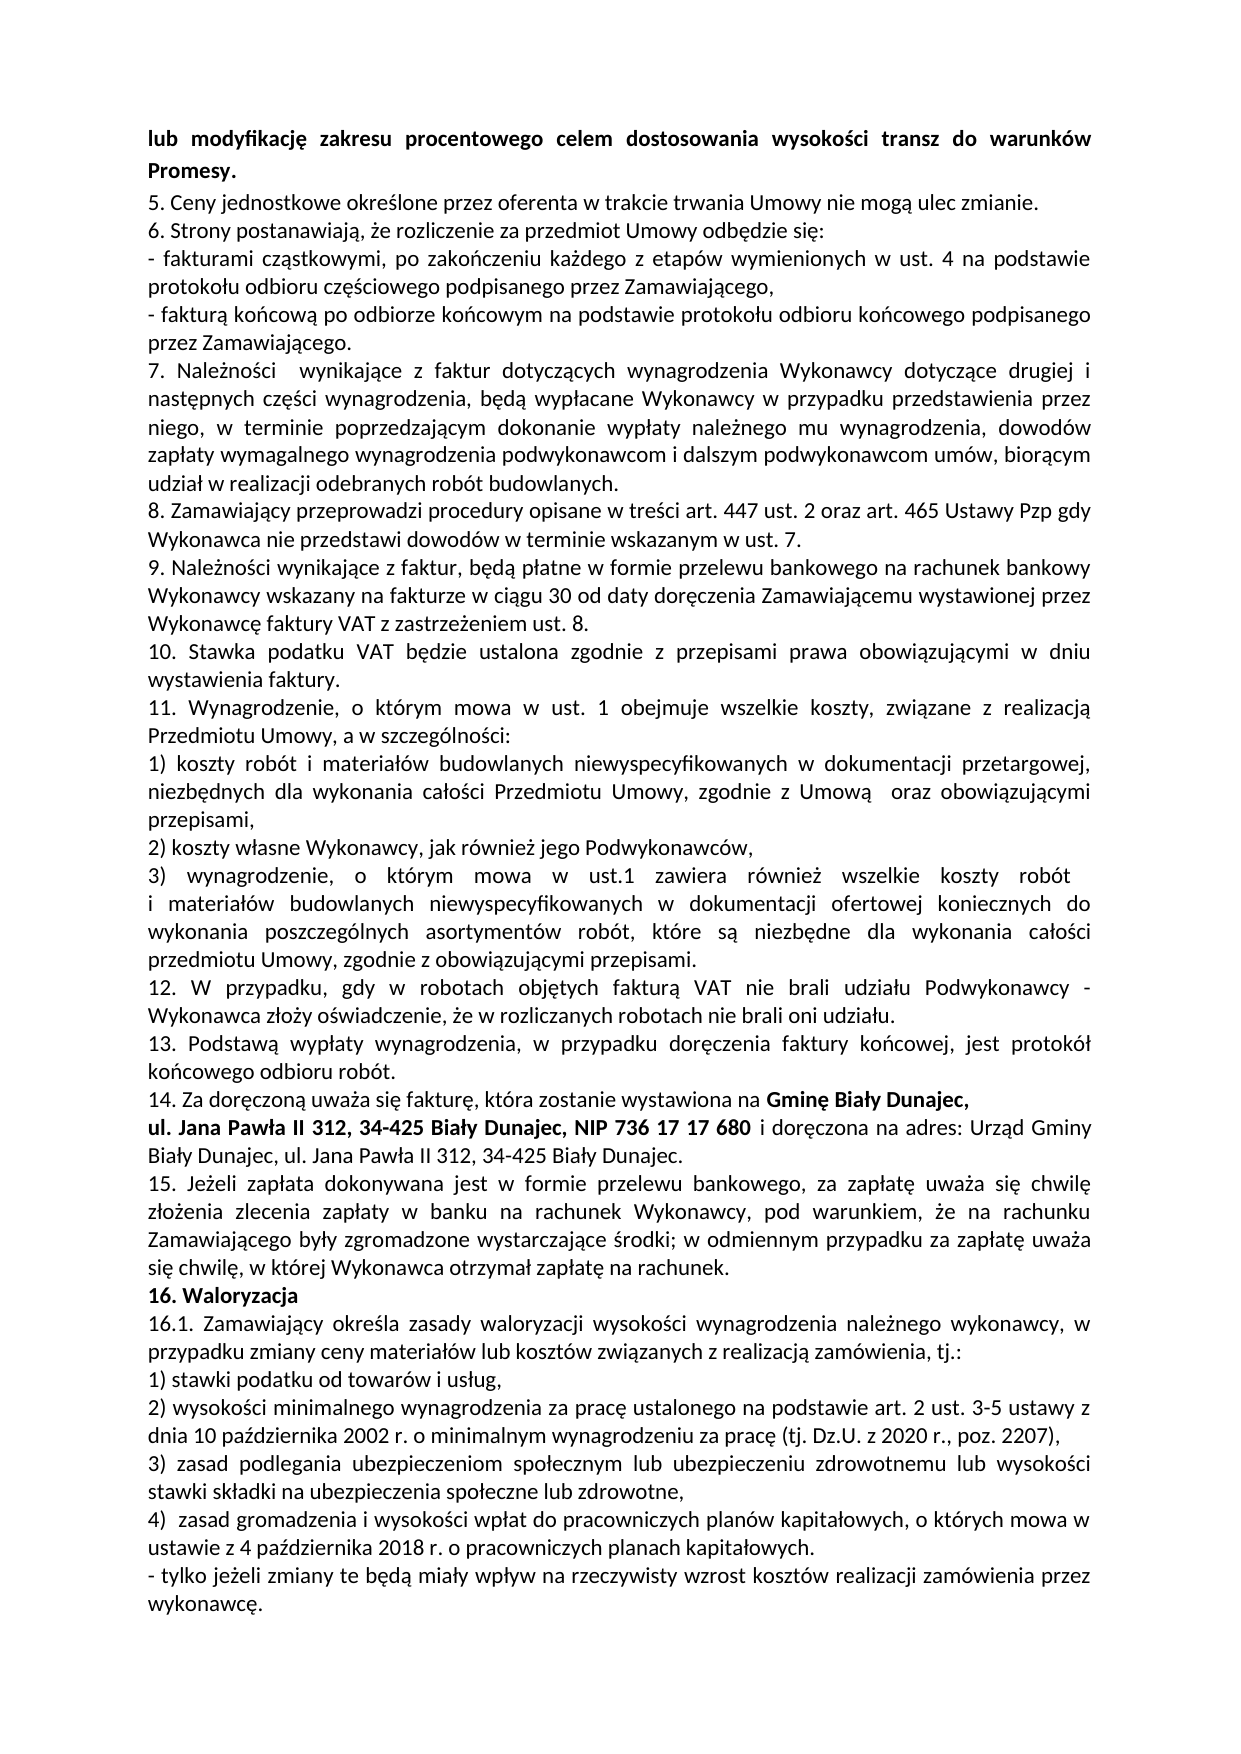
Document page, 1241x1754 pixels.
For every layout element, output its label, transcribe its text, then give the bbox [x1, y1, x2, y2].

text 14. Za doręczoną uważa się fakturę, która zostanie wystawiona na Gminę Biały Dunajec, [148, 1085, 1092, 1113]
text 3) zasad podlegania ubezpieczeniom społecznym lub ubezpieczeniu zdrowotnemu lub wysokości stawki składki na ubezpieczenia społeczne lub zdrowotne, [148, 1449, 1092, 1505]
text 4) zasad gromadzenia i wysokości wpłat do pracowniczych planów kapitałowych, o których mowa w ustawie z 4 października 2018 r. o pracowniczych planach kapitałowych. [148, 1505, 1092, 1561]
text 5. Ceny jednostkowe określone przez oferenta w trakcie trwania Umowy nie mogą ulec zmianie. [148, 188, 1092, 216]
text 6. Strony postanawiają, że rozliczenie za przedmiot Umowy odbędzie się: [148, 216, 1092, 244]
text 7. Należności wynikające z faktur dotyczących wynagrodzenia Wykonawcy dotyczące drugiej i następnych części wynagrodzenia, będą wypłacane Wykonawcy w przypadku przedstawienia przez niego, w terminie poprzedzającym dokonanie wypłaty należnego mu wynagrodzenia, dowodów zapłaty wymagalnego wynagrodzenia podwykonawcom i dalszym podwykonawcom umów, biorącym udział w realizacji odebranych robót budowlanych. [148, 357, 1092, 497]
text 8. Zamawiający przeprowadzi procedury opisane w treści art. 447 ust. 2 oraz art. 465 Ustawy Pzp gdy Wykonawca nie przedstawi dowodów w terminie wskazanym w ust. 7. [148, 497, 1092, 553]
text 1) koszty robót i materiałów budowlanych niewyspecyfikowanych w dokumentacji przetargowej, niezbędnych dla wykonania całości Przedmiotu Umowy, zgodnie z Umową oraz obowiązującymi przepisami, [148, 749, 1092, 833]
text 2) koszty własne Wykonawcy, jak również jego Podwykonawców, [148, 833, 1092, 861]
text - tylko jeżeli zmiany te będą miały wpływ na rzeczywisty wzrost kosztów realizacji zamówienia przez wykonawcę. [148, 1561, 1092, 1617]
text ul. Jana Pawła II 312, 34-425 Biały Dunajec, NIP 736 17 17 680 i doręczona na adres: Urząd Gminy Biały Dunajec, ul. Jana Pawła II 312, 34-425 Biały Dunajec. [148, 1113, 1092, 1169]
text 16. Waloryzacja [148, 1281, 1092, 1309]
text 11. Wynagrodzenie, o którym mowa w ust. 1 obejmuje wszelkie koszty, związane z realizacją Przedmiotu Umowy, a w szczególności: [148, 693, 1092, 749]
text 3) wynagrodzenie, o którym mowa w ust.1 zawiera również wszelkie koszty robót i materiałów budowlanych niewyspecyfikowanych w dokumentacji ofertowej koniecznych do wykonania poszczególnych asortymentów robót, które są niezbędne dla wykonania całości przedmiotu Umowy, zgodnie z obowiązującymi przepisami. [148, 861, 1092, 973]
text 9. Należności wynikające z faktur, będą płatne w formie przelewu bankowego na rachunek bankowy Wykonawcy wskazany na fakturze w ciągu 30 od daty doręczenia Zamawiającemu wystawionej przez Wykonawcę faktury VAT z zastrzeżeniem ust. 8. [148, 553, 1092, 637]
text - fakturą końcową po odbiorze końcowym na podstawie protokołu odbioru końcowego podpisanego przez Zamawiającego. [148, 301, 1092, 357]
text 10. Stawka podatku VAT będzie ustalona zgodnie z przepisami prawa obowiązującymi w dniu wystawienia faktury. [148, 637, 1092, 693]
text 1) stawki podatku od towarów i usług, [148, 1365, 1092, 1393]
text - fakturami cząstkowymi, po zakończeniu każdego z etapów wymienionych w ust. 4 na podstawie protokołu odbioru częściowego podpisanego przez Zamawiającego, [148, 244, 1092, 301]
text 13. Podstawą wypłaty wynagrodzenia, w przypadku doręczenia faktury końcowej, jest protokół końcowego odbioru robót. [148, 1029, 1092, 1085]
text 12. W przypadku, gdy w robotach objętych fakturą VAT nie brali udziału Podwykonawcy - Wykonawca złoży oświadczenie, że w rozliczanych robotach nie brali oni udziału. [148, 973, 1092, 1029]
text 2) wysokości minimalnego wynagrodzenia za pracę ustalonego na podstawie art. 2 ust. 3-5 ustawy z dnia 10 października 2002 r. o minimalnym wynagrodzeniu za pracę (tj. Dz.U. z 2020 r., poz. 2207), [148, 1393, 1092, 1449]
text 16.1. Zamawiający określa zasady waloryzacji wysokości wynagrodzenia należnego wykonawcy, w przypadku zmiany ceny materiałów lub kosztów związanych z realizacją zamówienia, tj.: [148, 1309, 1092, 1365]
text 15. Jeżeli zapłata dokonywana jest w formie przelewu bankowego, za zapłatę uważa się chwilę złożenia zlecenia zapłaty w banku na rachunek Wykonawcy, pod warunkiem, że na rachunku Zamawiającego były zgromadzone wystarczające środki; w odmiennym przypadku za zapłatę uważa się chwilę, w której Wykonawca otrzymał zapłatę na rachunek. [148, 1169, 1092, 1281]
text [148, 124, 1092, 184]
